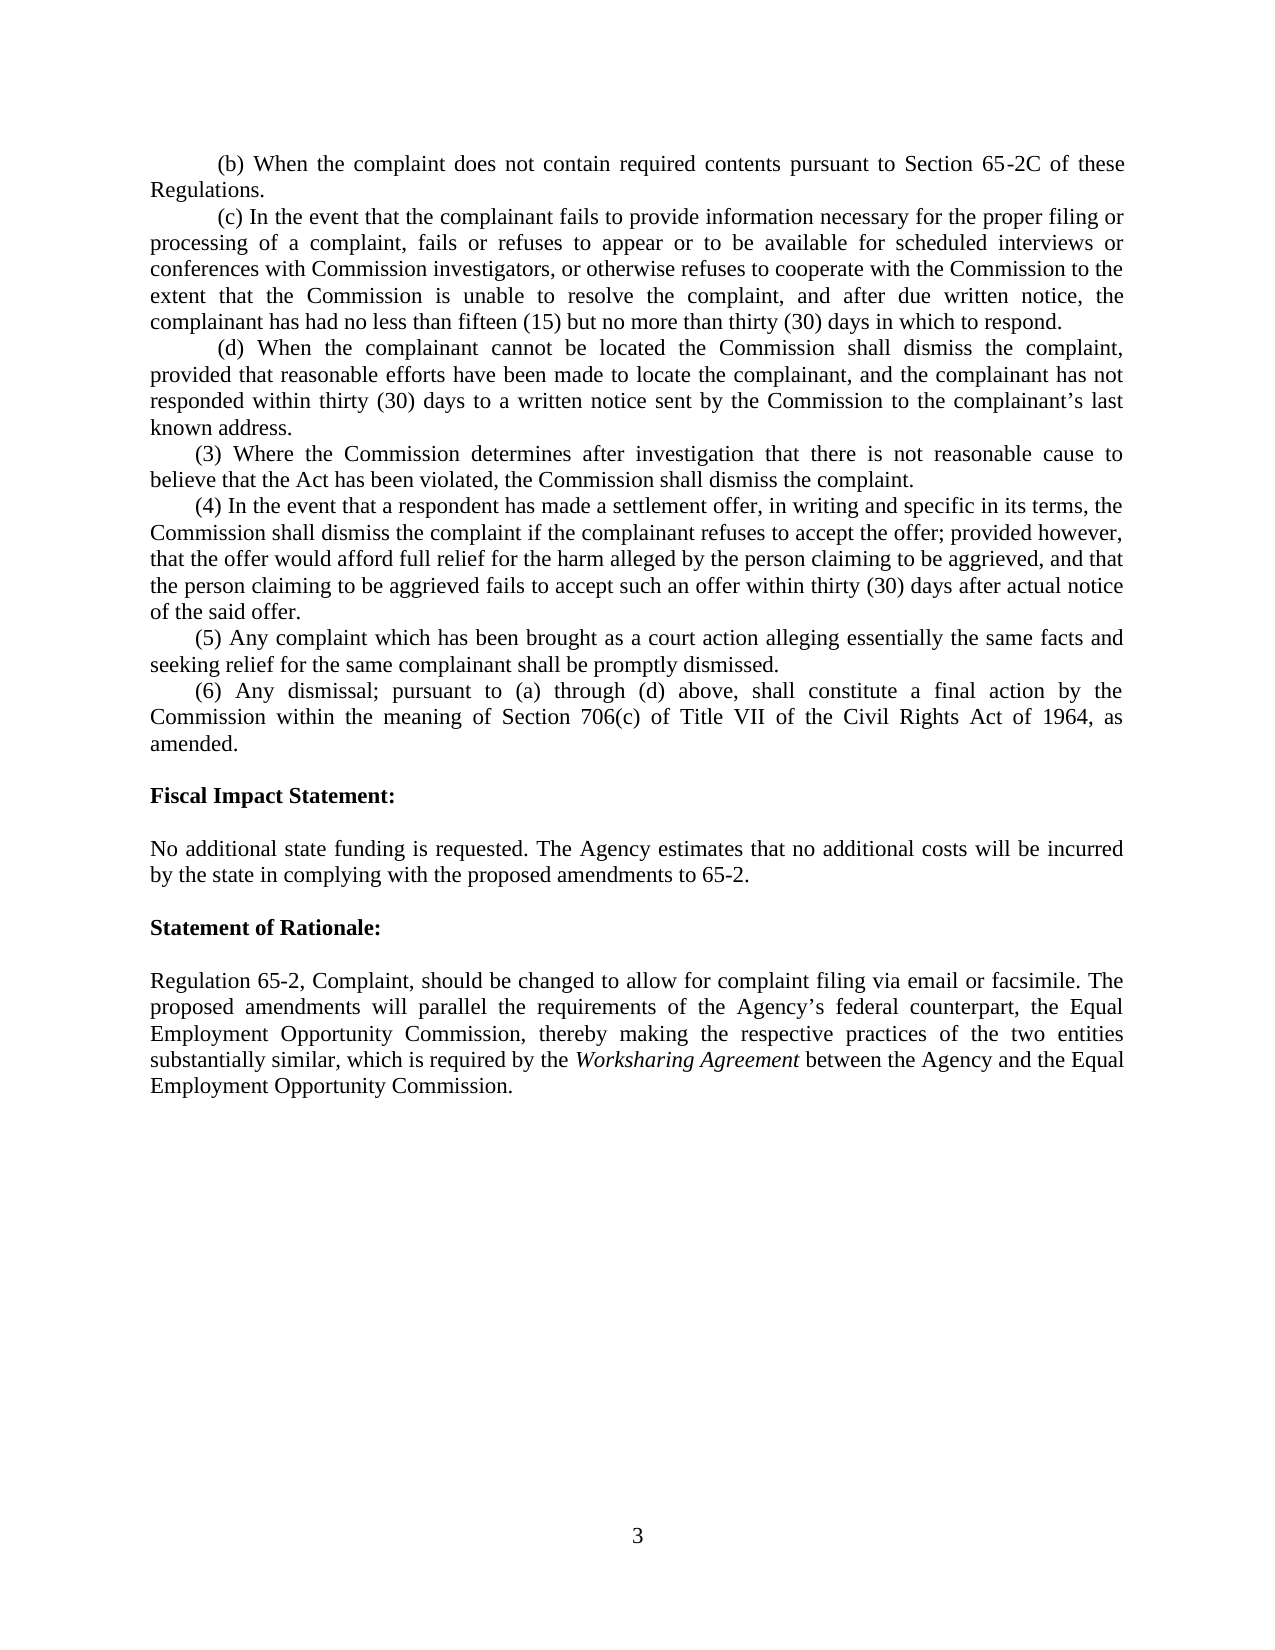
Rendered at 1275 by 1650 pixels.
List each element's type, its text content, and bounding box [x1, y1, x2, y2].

text (5) Any complaint which has been brought as a court action alleging essentially the same facts and seeking relief for the same complainant shall be promptly dismissed. [150, 624, 1125, 677]
text Regulation 65-2, Complaint, should be changed to allow for complaint filing via email or facsimile. The proposed amendments will parallel the requirements of the Agency’s federal counterpart, the Equal Employment Opportunity Commission, thereby making the respective practices of the two entities substantially similar, which is required by the Worksharing Agreement between the Agency and the Equal Employment Opportunity Commission. [150, 967, 1125, 1099]
text (c) In the event that the complainant fails to provide information necessary for the proper filing or processing of a complaint, fails or refuses to appear or to be available for scheduled interviews or conferences with Commission investigators, or otherwise refuses to cooperate with the Commission to the extent that the Commission is unable to resolve the complaint, and after due written notice, the complainant has had no less than fifteen (15) but no more than thirty (30) days in which to respond. [150, 203, 1125, 334]
text (d) When the complainant cannot be located the Commission shall dismiss the complaint, provided that reasonable efforts have been made to locate the complainant, and the complainant has not responded within thirty (30) days to a written notice sent by the Commission to the complainant’s last known address. [150, 334, 1125, 440]
text No additional state funding is requested. The Agency estimates that no additional costs will be incurred by the state in complying with the proposed amendments to 65-2. [150, 835, 1125, 888]
text (4) In the event that a respondent has made a settlement offer, in writing and specific in its terms, the Commission shall dismiss the complaint if the complainant refuses to accept the offer; provided however, that the offer would afford full relief for the harm alleged by the person claiming to be aggrieved, and that the person claiming to be aggrieved fails to accept such an offer within thirty (30) days after actual notice of the said offer. [150, 493, 1125, 624]
text (6) Any dismissal; pursuant to (a) through (d) above, shall constitute a final action by the Commission within the meaning of Section 706(c) of Title VII of the Civil Rights Act of 1964, as amended. [150, 677, 1125, 756]
text Fiscal Impact Statement: [150, 782, 1125, 809]
text Statement of Rationale: [150, 914, 1125, 941]
text (3) Where the Commission determines after investigation that there is not reasonable cause to believe that the Act has been violated, the Commission shall dismiss the complaint. [150, 440, 1125, 493]
text (b) When the complaint does not contain required contents pursuant to Section 65-2C of these Regulations. [150, 150, 1125, 203]
